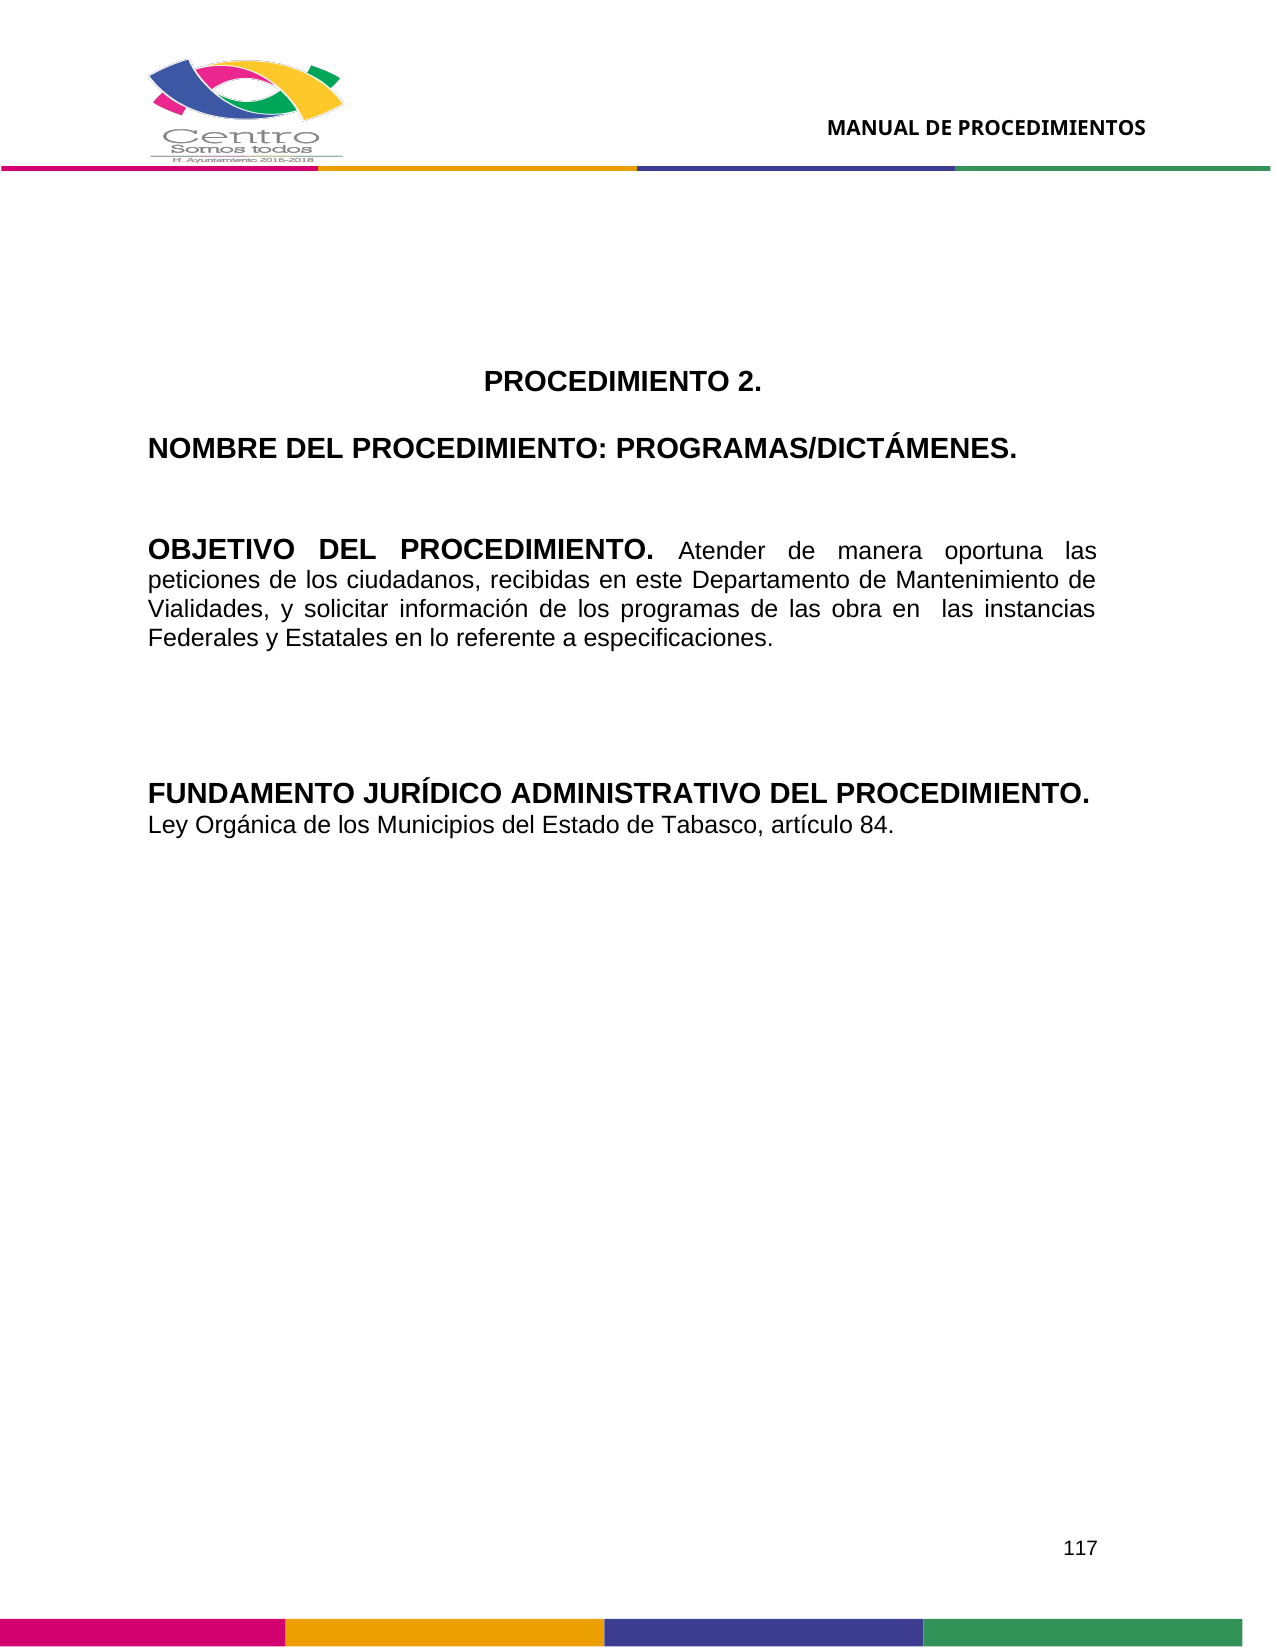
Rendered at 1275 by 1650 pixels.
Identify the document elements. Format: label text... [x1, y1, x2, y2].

picture [0, 166, 1271, 171]
picture [147, 59, 345, 163]
text OBJETIVO DEL PROCEDIMIENTO. Atender de manera oportuna las peticiones de los ciudadanos, recibidas en este Departamento de Mantenimiento de Vialidades, y solicitar información de los programas de las obra en las instancias Federales y Estatales en lo referente a especificaciones. [148, 532, 1098, 652]
text PROCEDIMIENTO 2. [148, 364, 1098, 398]
text NOMBRE DEL PROCEDIMIENTO: PROGRAMAS/DICTÁMENES. [148, 431, 1098, 465]
text FUNDAMENTO JURÍDICO ADMINISTRATIVO DEL PROCEDIMIENTO. [148, 776, 1098, 810]
text Ley Orgánica de los Municipios del Estado de Tabasco, artículo 84. [148, 810, 1098, 839]
